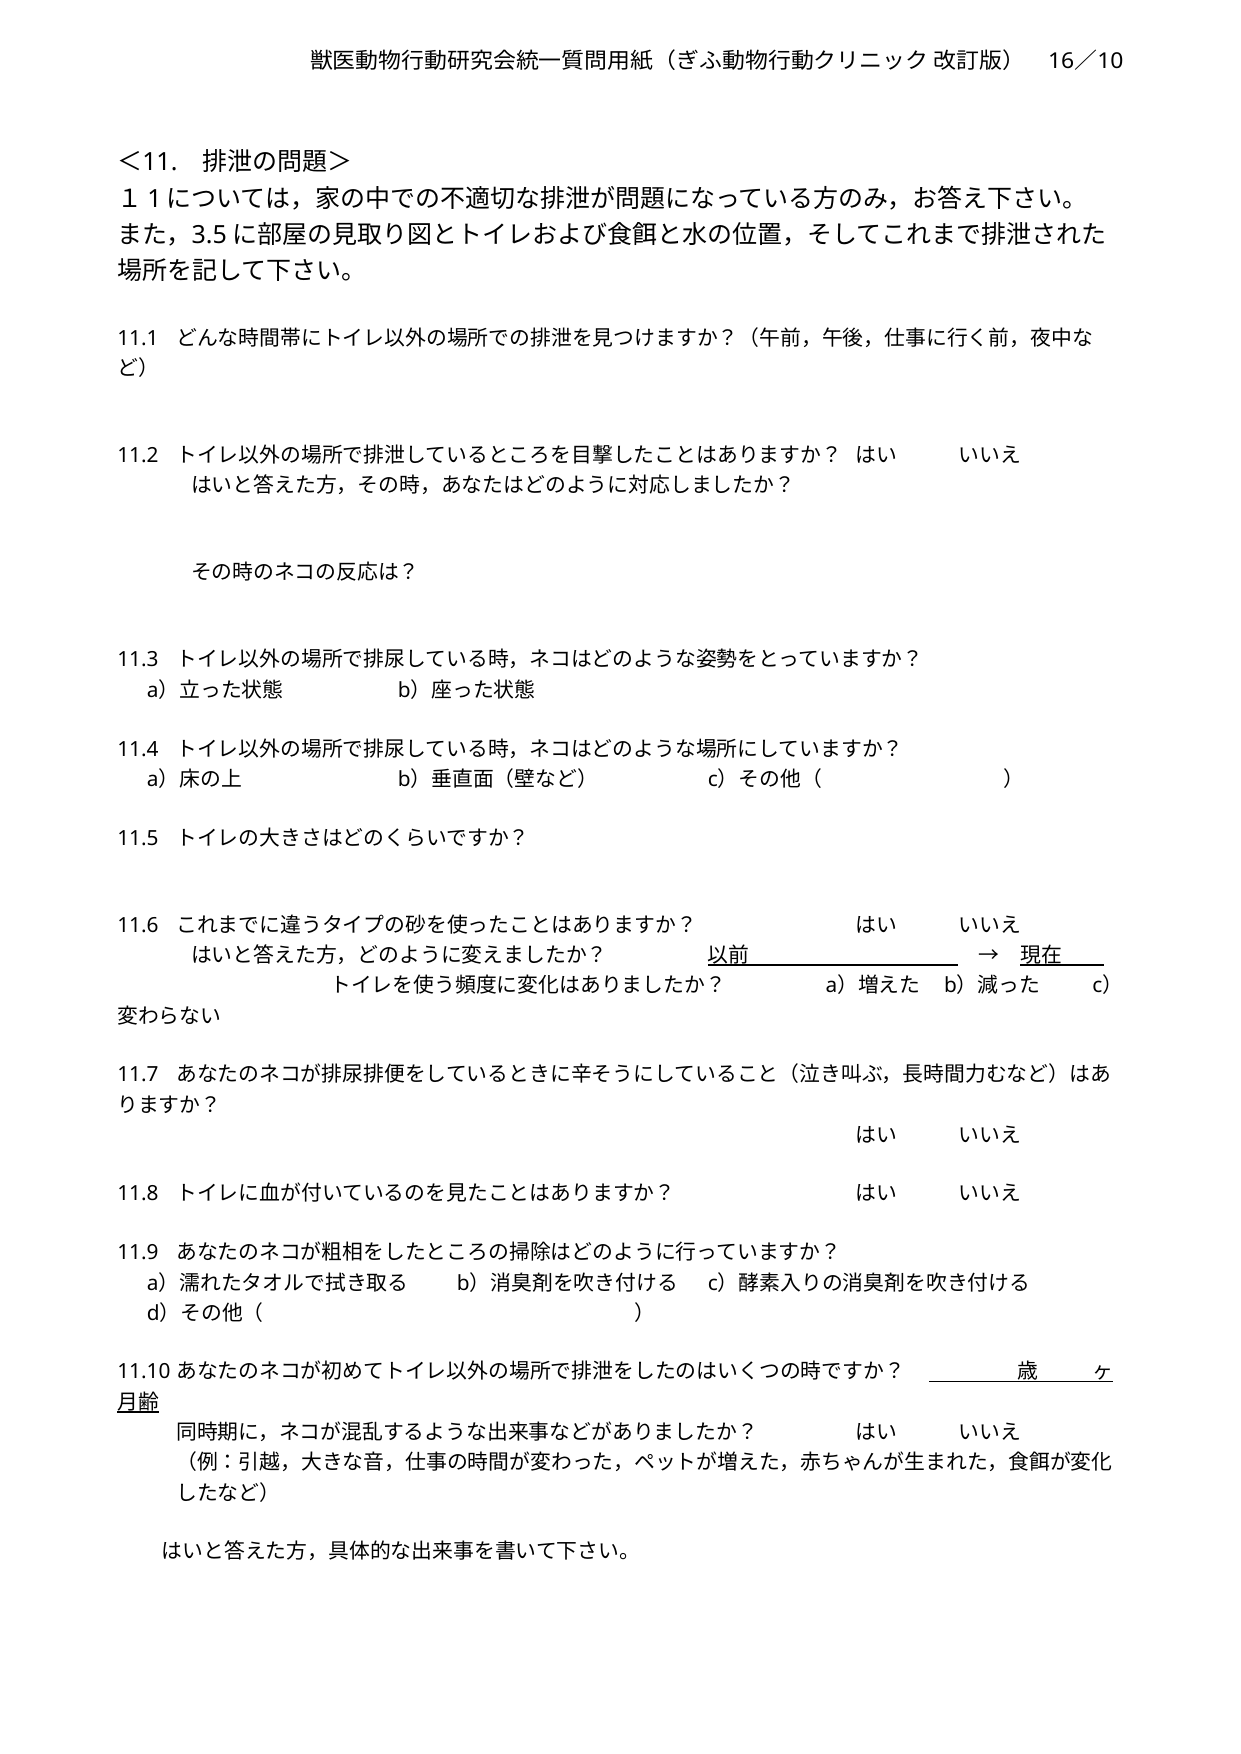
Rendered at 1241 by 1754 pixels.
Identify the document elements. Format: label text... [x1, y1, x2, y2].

text 11.8 トイレに血が付いているのを見たことはありますか？ はい いいえ [117, 1177, 1123, 1207]
text 11.5 トイレの大きさはどのくらいですか？ [117, 821, 1123, 851]
text ＜11. 排泄の問題＞ [117, 142, 1123, 178]
text a）濡れたタオルで拭き取る b）消臭剤を吹き付ける c）酵素入りの消臭剤を吹き付ける [117, 1266, 1123, 1296]
text 11.9 あなたのネコが粗相をしたところの掃除はどのように行っていますか？ [117, 1235, 1123, 1266]
text 11.4 トイレ以外の場所で排尿している時，ネコはどのような場所にしていますか？ [117, 732, 1123, 762]
text はいと答えた方，どのように変えましたか？ 以前 → 現在 [117, 938, 1123, 968]
text d）その他（ ） [117, 1296, 1123, 1326]
text 11.6 これまでに違うタイプの砂を使ったことはありますか？ はい いいえ [117, 908, 1123, 938]
text トイレを使う頻度に変化はありましたか？ a）増えた b）減った c）変わらない [117, 968, 1123, 1029]
text １1については，家の中での不適切な排泄が問題になっている方のみ，お答え下さい。 [117, 178, 1123, 214]
text はいと答えた方，具体的な出来事を書いて下さい。 [117, 1534, 1123, 1564]
text a）立った状態 b）座った状態 [117, 673, 1123, 703]
text はいと答えた方，その時，あなたはどのように対応しましたか？ [117, 468, 1123, 499]
text また，3.5に部屋の見取り図とトイレおよび食餌と水の位置，そしてこれまで排泄された場所を記して下さい。 [117, 214, 1123, 287]
text 同時期に，ネコが混乱するような出来事などがありましたか？ はい いいえ [117, 1415, 1123, 1446]
text 11.10 あなたのネコが初めてトイレ以外の場所で排泄をしたのはいくつの時ですか？ 歳 ヶ月齢 [117, 1355, 1123, 1415]
text a）床の上 b）垂直面（壁など） c）その他（ ） [117, 762, 1123, 792]
text 11.3 トイレ以外の場所で排尿している時，ネコはどのような姿勢をとっていますか？ [117, 643, 1123, 673]
text （例：引越，大きな音，仕事の時間が変わった，ペットが増えた，赤ちゃんが生まれた，食餌が変化したなど） [176, 1446, 1123, 1506]
text 11.1 どんな時間帯にトイレ以外の場所での排泄を見つけますか？（午前，午後，仕事に行く前，夜中など） [117, 321, 1123, 381]
text はい いいえ [117, 1118, 1123, 1148]
text その時のネコの反応は？ [117, 556, 1123, 586]
text 11.7 あなたのネコが排尿排便をしているときに辛そうにしていること（泣き叫ぶ，長時間力むなど）はありますか？ [117, 1057, 1123, 1118]
text 11.2 トイレ以外の場所で排泄しているところを目撃したことはありますか？ はい いいえ [117, 438, 1123, 468]
